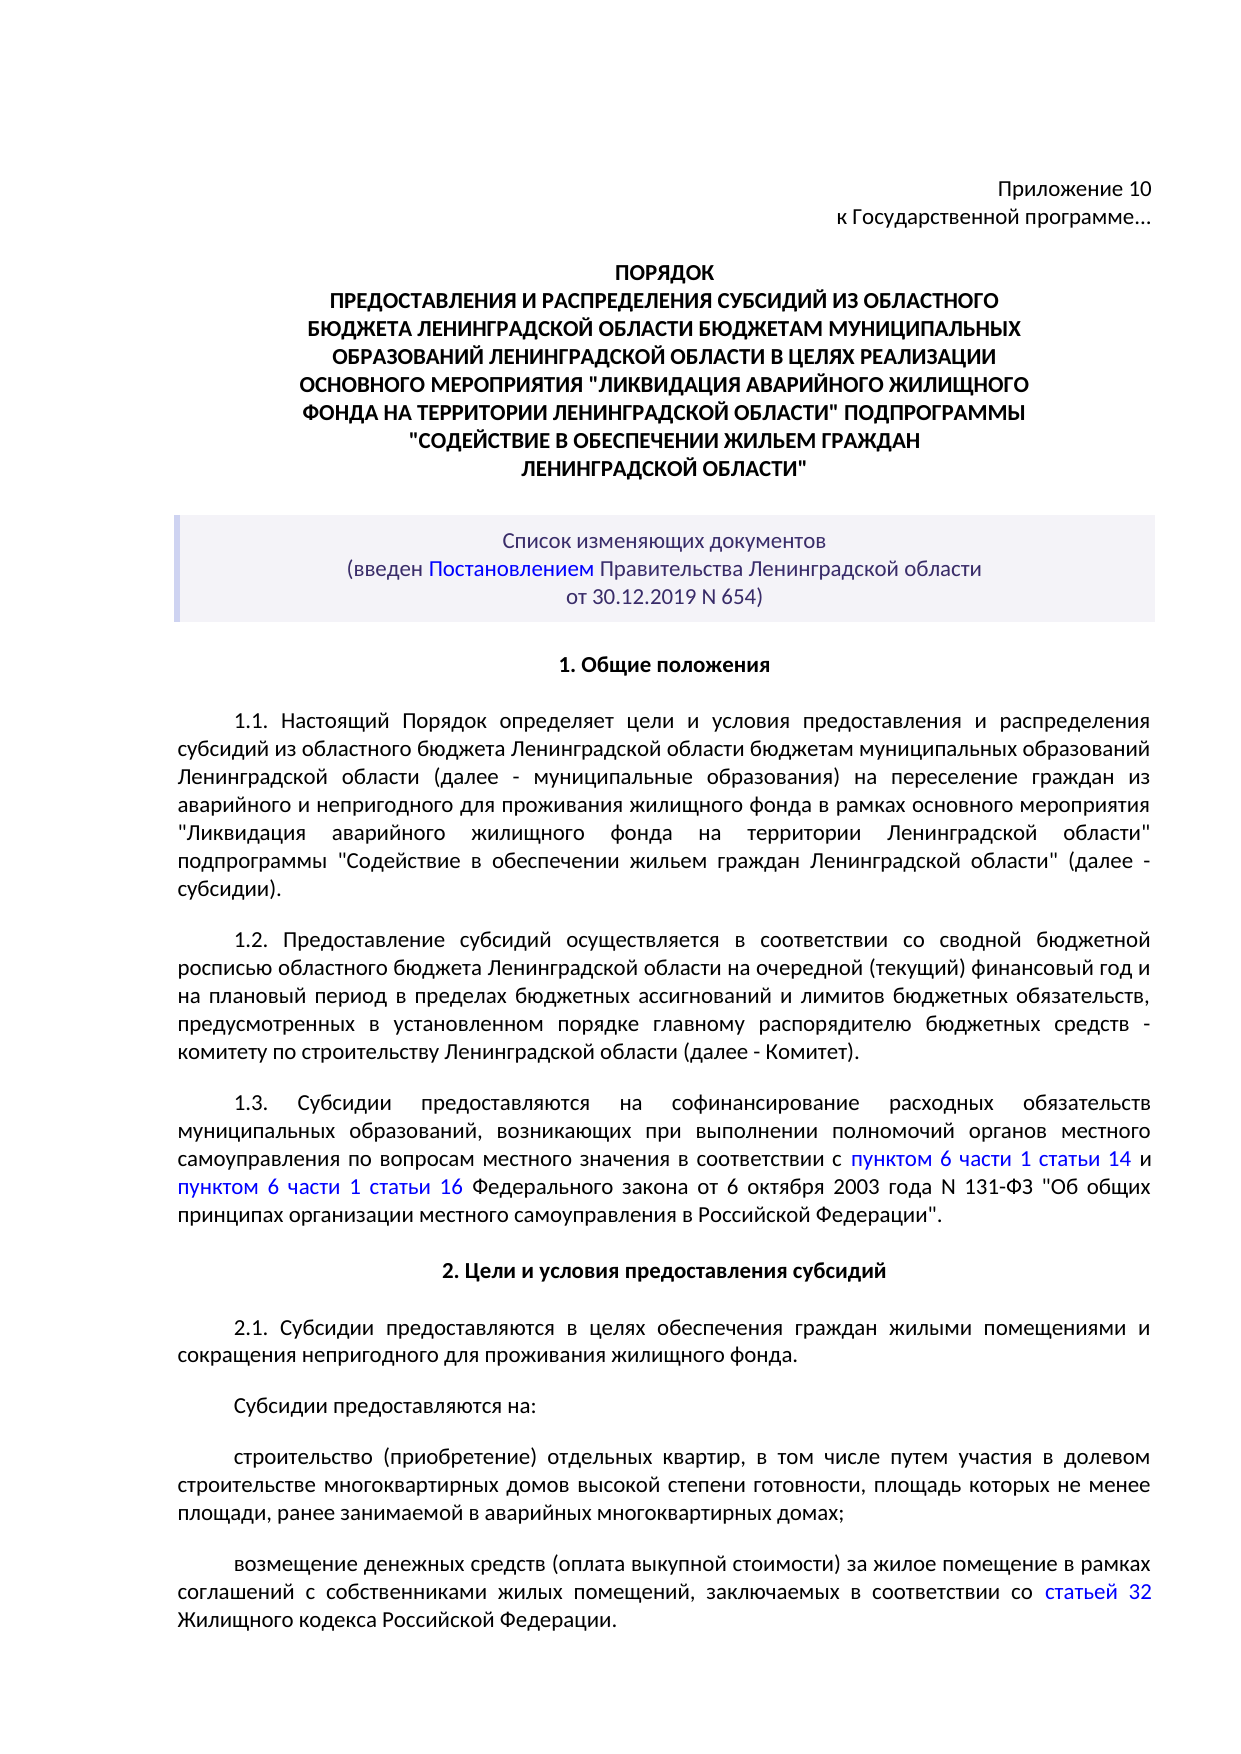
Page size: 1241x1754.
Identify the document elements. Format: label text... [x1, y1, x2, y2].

text 1.1. Настоящий Порядок определяет цели и условия предоставления и распределения субсидий из областного бюджета Ленинградской области бюджетам муниципальных образований Ленинградской области (далее - муниципальные образования) на переселение граждан из аварийного и непригодного для проживания жилищного фонда в рамках основного мероприятия "Ликвидация аварийного жилищного фонда на территории Ленинградской области" подпрограммы "Содействие в обеспечении жильем граждан Ленинградской области" (далее - субсидии). [177, 706, 1152, 902]
title 1. Общие положения [177, 650, 1152, 678]
title ФОНДА НА ТЕРРИТОРИИ ЛЕНИНГРАДСКОЙ ОБЛАСТИ" ПОДПРОГРАММЫ [177, 398, 1152, 426]
title БЮДЖЕТА ЛЕНИНГРАДСКОЙ ОБЛАСТИ БЮДЖЕТАМ МУНИЦИПАЛЬНЫХ [177, 314, 1152, 342]
text строительство (приобретение) отдельных квартир, в том числе путем участия в долевом строительстве многоквартирных домов высокой степени готовности, площадь которых не менее площади, ранее занимаемой в аварийных многоквартирных домах; [177, 1442, 1152, 1527]
text 1.2. Предоставление субсидий осуществляется в соответствии со сводной бюджетной росписью областного бюджета Ленинградской области на очередной (текущий) финансовый год и на плановый период в пределах бюджетных ассигнований и лимитов бюджетных обязательств, предусмотренных в установленном порядке главному распорядителю бюджетных средств - комитету по строительству Ленинградской области (далее - Комитет). [177, 925, 1152, 1066]
text Приложение 10 [177, 174, 1152, 202]
title ОБРАЗОВАНИЙ ЛЕНИНГРАДСКОЙ ОБЛАСТИ В ЦЕЛЯХ РЕАЛИЗАЦИИ [177, 342, 1152, 370]
title "СОДЕЙСТВИЕ В ОБЕСПЕЧЕНИИ ЖИЛЬЕМ ГРАЖДАН [177, 426, 1152, 454]
text возмещение денежных средств (оплата выкупной стоимости) за жилое помещение в рамках соглашений с собственниками жилых помещений, заключаемых в соответствии со статьей 32 Жилищного кодекса Российской Федерации. [177, 1549, 1152, 1633]
title ОСНОВНОГО МЕРОПРИЯТИЯ "ЛИКВИДАЦИЯ АВАРИЙНОГО ЖИЛИЩНОГО [177, 370, 1152, 398]
text 1.3. Субсидии предоставляются на софинансирование расходных обязательств муниципальных образований, возникающих при выполнении полномочий органов местного самоуправления по вопросам местного значения в соответствии с пунктом 6 части 1 статьи 14 и пунктом 6 части 1 статьи 16 Федерального закона от 6 октября 2003 года N 131-ФЗ "Об общих принципах организации местного самоуправления в Российской Федерации". [177, 1088, 1152, 1228]
text 2.1. Субсидии предоставляются в целях обеспечения граждан жилыми помещениями и сокращения непригодного для проживания жилищного фонда. [177, 1313, 1152, 1369]
text к Государственной программе... [177, 202, 1152, 230]
title ПОРЯДОК [177, 258, 1152, 286]
text Субсидии предоставляются на: [177, 1392, 1152, 1419]
title 2. Цели и условия предоставления субсидий [177, 1257, 1152, 1284]
title ПРЕДОСТАВЛЕНИЯ И РАСПРЕДЕЛЕНИЯ СУБСИДИЙ ИЗ ОБЛАСТНОГО [177, 286, 1152, 314]
title ЛЕНИНГРАДСКОЙ ОБЛАСТИ" [177, 454, 1152, 482]
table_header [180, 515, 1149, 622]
